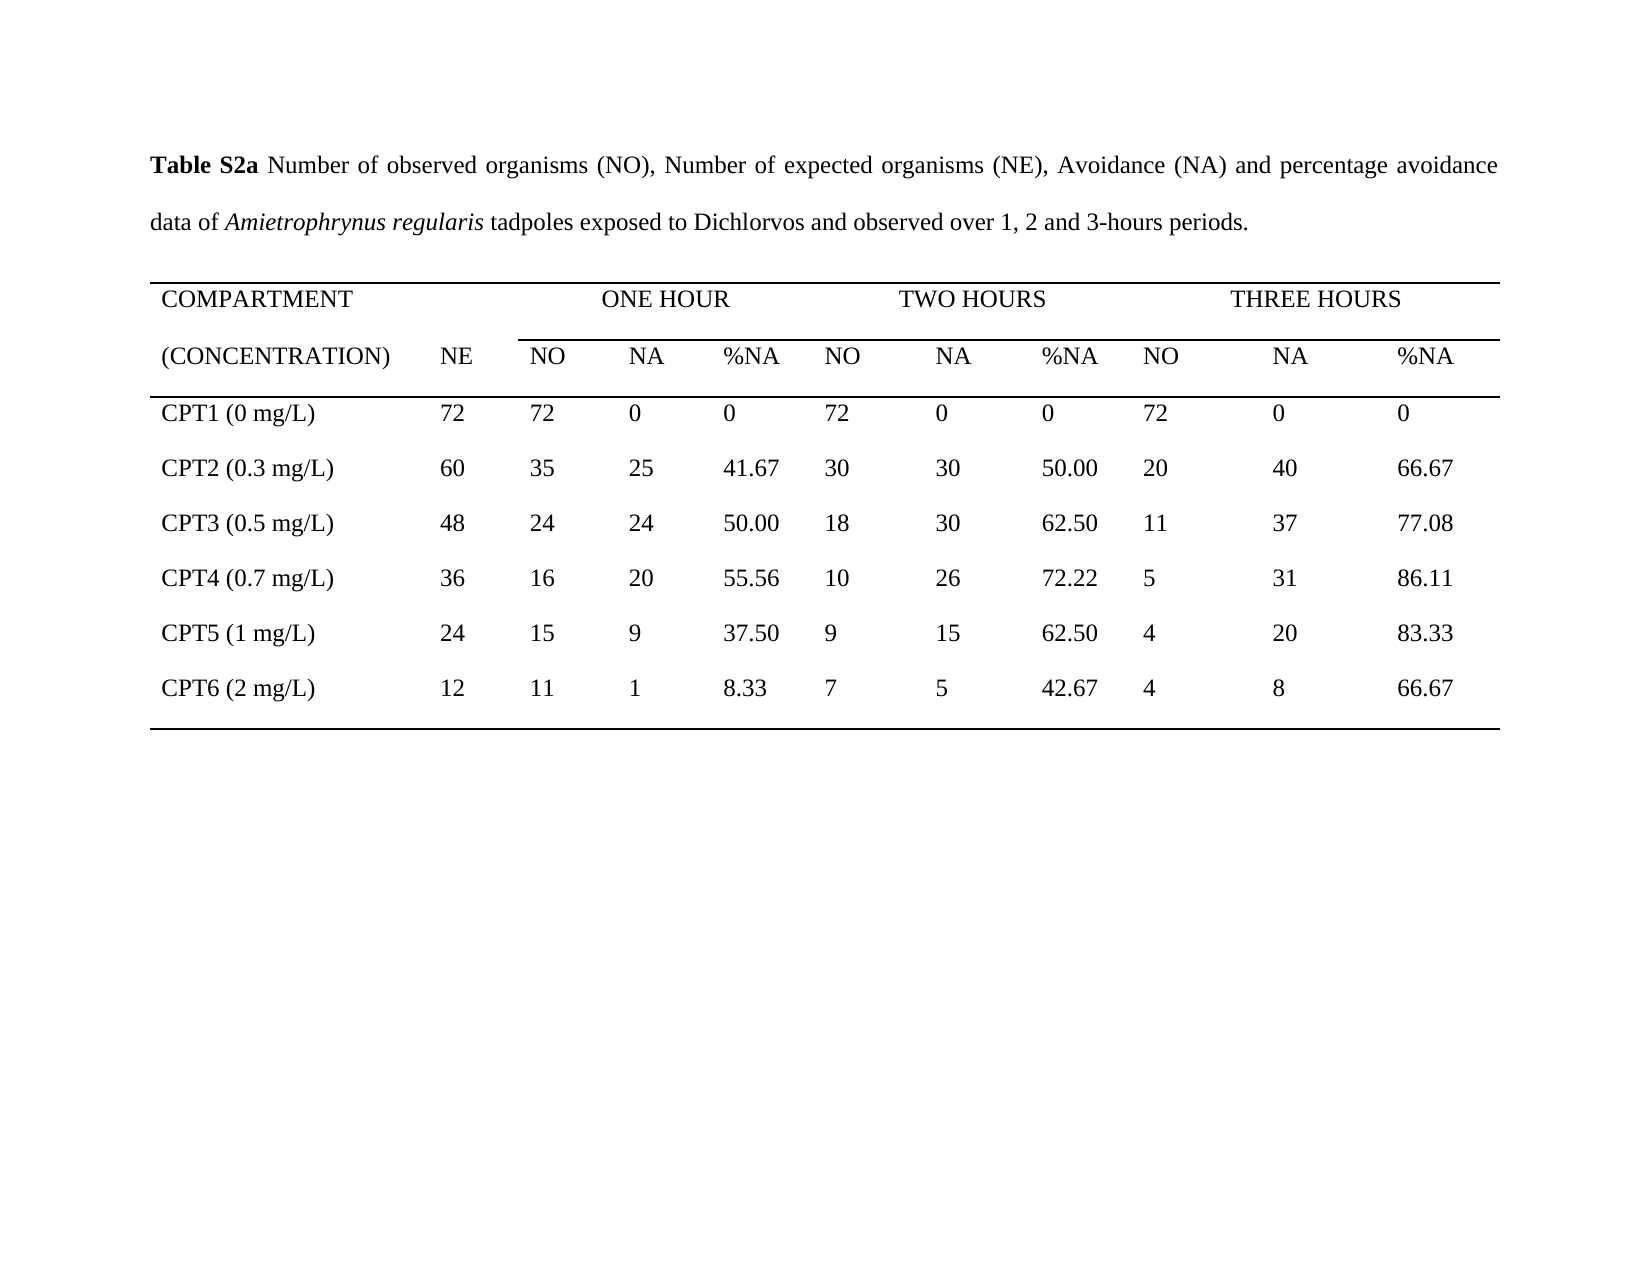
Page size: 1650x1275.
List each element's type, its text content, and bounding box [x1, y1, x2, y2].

table_cell 37.50 [712, 618, 813, 673]
table_cell 62.50 [1030, 618, 1132, 673]
table_cell %NA [1030, 341, 1132, 396]
table_cell NE [429, 339, 518, 396]
table_cell 66.67 [1386, 673, 1500, 728]
table_cell %NA [1386, 341, 1500, 396]
table_cell 72 [518, 398, 617, 453]
table_cell 66.67 [1386, 453, 1500, 508]
table_cell 8 [1261, 673, 1386, 728]
table_cell 24 [617, 508, 712, 563]
table_cell 5 [924, 673, 1030, 728]
table_cell 18 [813, 508, 924, 563]
table_cell CPT5 (1 mg/L) [150, 618, 428, 673]
table_cell 86.11 [1386, 563, 1500, 618]
table_cell 11 [1132, 508, 1261, 563]
table_cell 20 [617, 563, 712, 618]
table_cell 1 [617, 673, 712, 728]
table_cell 26 [924, 563, 1030, 618]
table_header TWO HOURS [813, 284, 1132, 339]
table_cell 30 [924, 508, 1030, 563]
table_cell 30 [813, 453, 924, 508]
table_cell 42.67 [1030, 673, 1132, 728]
table_cell 0 [1386, 398, 1500, 453]
table_cell CPT6 (2 mg/L) [150, 673, 428, 728]
table_cell 24 [429, 618, 518, 673]
table_cell 50.00 [712, 508, 813, 563]
table_cell 15 [518, 618, 617, 673]
table_cell 55.56 [712, 563, 813, 618]
table_cell 8.33 [712, 673, 813, 728]
table_cell CPT1 (0 mg/L) [150, 398, 428, 453]
table_cell 40 [1261, 453, 1386, 508]
table_cell 20 [1261, 618, 1386, 673]
table_cell 16 [518, 563, 617, 618]
table_cell 11 [518, 673, 617, 728]
table_cell 10 [813, 563, 924, 618]
table_cell 31 [1261, 563, 1386, 618]
table_cell NO [518, 341, 617, 396]
table_cell 0 [1030, 398, 1132, 453]
table_cell NO [1132, 341, 1261, 396]
table_cell 30 [924, 453, 1030, 508]
table_cell NA [924, 341, 1030, 396]
table_cell 35 [518, 453, 617, 508]
table_cell 72.22 [1030, 563, 1132, 618]
table_cell CPT3 (0.5 mg/L) [150, 508, 428, 563]
table_cell NO [813, 341, 924, 396]
table_cell 72 [813, 398, 924, 453]
table_cell 0 [712, 398, 813, 453]
table_cell 72 [429, 398, 518, 453]
table_cell CPT4 (0.7 mg/L) [150, 563, 428, 618]
table_cell 50.00 [1030, 453, 1132, 508]
table_cell %NA [712, 341, 813, 396]
table_cell 4 [1132, 673, 1261, 728]
table_header ONE HOUR [518, 284, 813, 339]
table_cell 24 [518, 508, 617, 563]
table_cell CPT2 (0.3 mg/L) [150, 453, 428, 508]
table_cell NA [617, 341, 712, 396]
table_cell 15 [924, 618, 1030, 673]
table_cell 60 [429, 453, 518, 508]
text Table S2a Number of observed organisms (NO), Number of expected organisms (NE), Avoidance (NA) and percentage avoidance data of Amietrophrynus regularis tadpoles exposed to Dichlorvos and observed over 1, 2 and 3-hours periods. [150, 150, 1500, 236]
table_cell 83.33 [1386, 618, 1500, 673]
table_cell 25 [617, 453, 712, 508]
table_cell 9 [813, 618, 924, 673]
table_cell 37 [1261, 508, 1386, 563]
table_cell NA [1261, 341, 1386, 396]
table_cell 4 [1132, 618, 1261, 673]
table_cell 41.67 [712, 453, 813, 508]
table_cell 5 [1132, 563, 1261, 618]
table_cell 9 [617, 618, 712, 673]
table_cell 62.50 [1030, 508, 1132, 563]
table_cell 72 [1132, 398, 1261, 453]
table_cell 20 [1132, 453, 1261, 508]
table_cell 77.08 [1386, 508, 1500, 563]
table_cell 0 [1261, 398, 1386, 453]
table_cell 36 [429, 563, 518, 618]
table_cell 12 [429, 673, 518, 728]
table_cell 0 [617, 398, 712, 453]
table_header THREE HOURS [1132, 284, 1500, 339]
table_cell 0 [924, 398, 1030, 453]
table_header COMPARTMENT [150, 284, 518, 339]
table_cell 7 [813, 673, 924, 728]
table_cell 48 [429, 508, 518, 563]
table_cell (CONCENTRATION) [150, 339, 428, 396]
